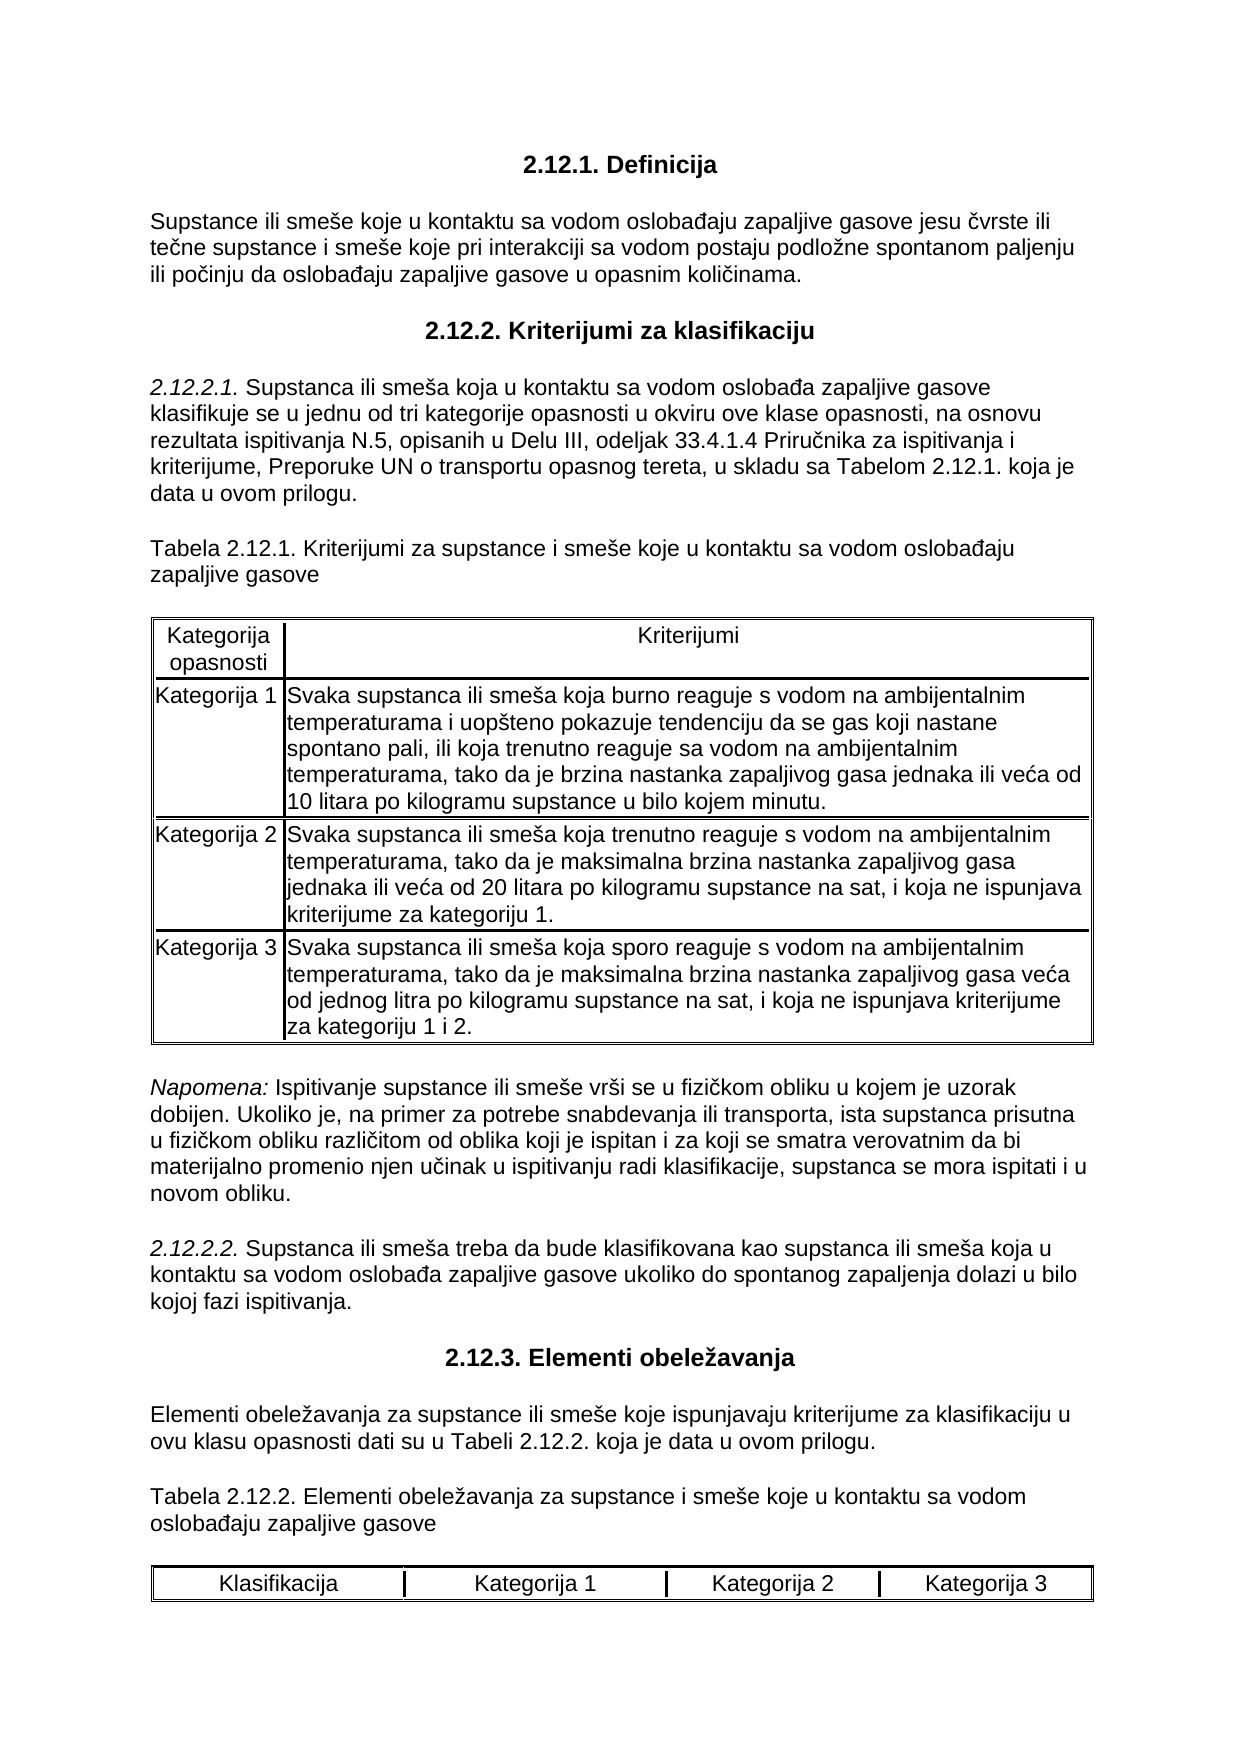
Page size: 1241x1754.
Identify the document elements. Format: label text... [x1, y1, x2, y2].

text Tabela 2.12.1. Kriterijumi za supstance i smeše koje u kontaktu sa vodom oslobađaju zapaljive gasove [150, 535, 1090, 588]
text 2.12.1. Definicija [150, 150, 1090, 179]
text Tabela 2.12.2. Elementi obeležavanja za supstance i smeše koje u kontaktu sa vodom oslobađaju zapaljive gasove [150, 1483, 1090, 1536]
text 2.12.2.2. Supstanca ili smeša treba da bude klasifikovana kao supstanca ili smeša koja u kontaktu sa vodom oslobađa zapaljive gasove ukoliko do spontanog zapaljenja dolazi u bilo kojoj fazi ispitivanja. [150, 1235, 1090, 1314]
text Napomena: Ispitivanje supstance ili smeše vrši se u fizičkom obliku u kojem je uzorak dobijen. Ukoliko je, na primer za potrebe snabdevanja ili transporta, ista supstanca prisutna u fizičkom obliku različitom od oblika koji je ispitan i za koji se smatra verovatnim da bi materijalno promenio njen učinak u ispitivanju radi klasifikacije, supstanca se mora ispitati i u novom obliku. [150, 1074, 1090, 1206]
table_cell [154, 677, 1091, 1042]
text Elementi obeležavanja za supstance ili smeše koje ispunjavaju kriterijume za klasifikaciju u ovu klasu opasnosti dati su u Tabeli 2.12.2. koja je data u ovom prilogu. [150, 1401, 1090, 1454]
text 2.12.2.1. Supstanca ili smeša koja u kontaktu sa vodom oslobađa zapaljive gasove klasifikuje se u jednu od tri kategorije opasnosti u okviru ove klase opasnosti, na osnovu rezultata ispitivanja N.5, opisanih u Delu III, odeljak 33.4.1.4 Priručnika za ispitivanja i kriterijume, Preporuke UN o transportu opasnog tereta, u skladu sa Tabelom 2.12.1. koja je data u ovom prilogu. [150, 374, 1090, 506]
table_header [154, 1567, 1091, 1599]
text 2.12.2. Kriterijumi za klasifikaciju [150, 316, 1090, 345]
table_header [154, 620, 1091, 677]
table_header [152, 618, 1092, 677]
text 2.12.3. Elementi obeležavanja [150, 1343, 1090, 1372]
text Supstance ili smeše koje u kontaktu sa vodom oslobađaju zapaljive gasove jesu čvrste ili tečne supstance i smeše koje pri interakciji sa vodom postaju podložne spontanom paljenju ili počinju da oslobađaju zapaljive gasove u opasnim količinama. [150, 208, 1090, 287]
